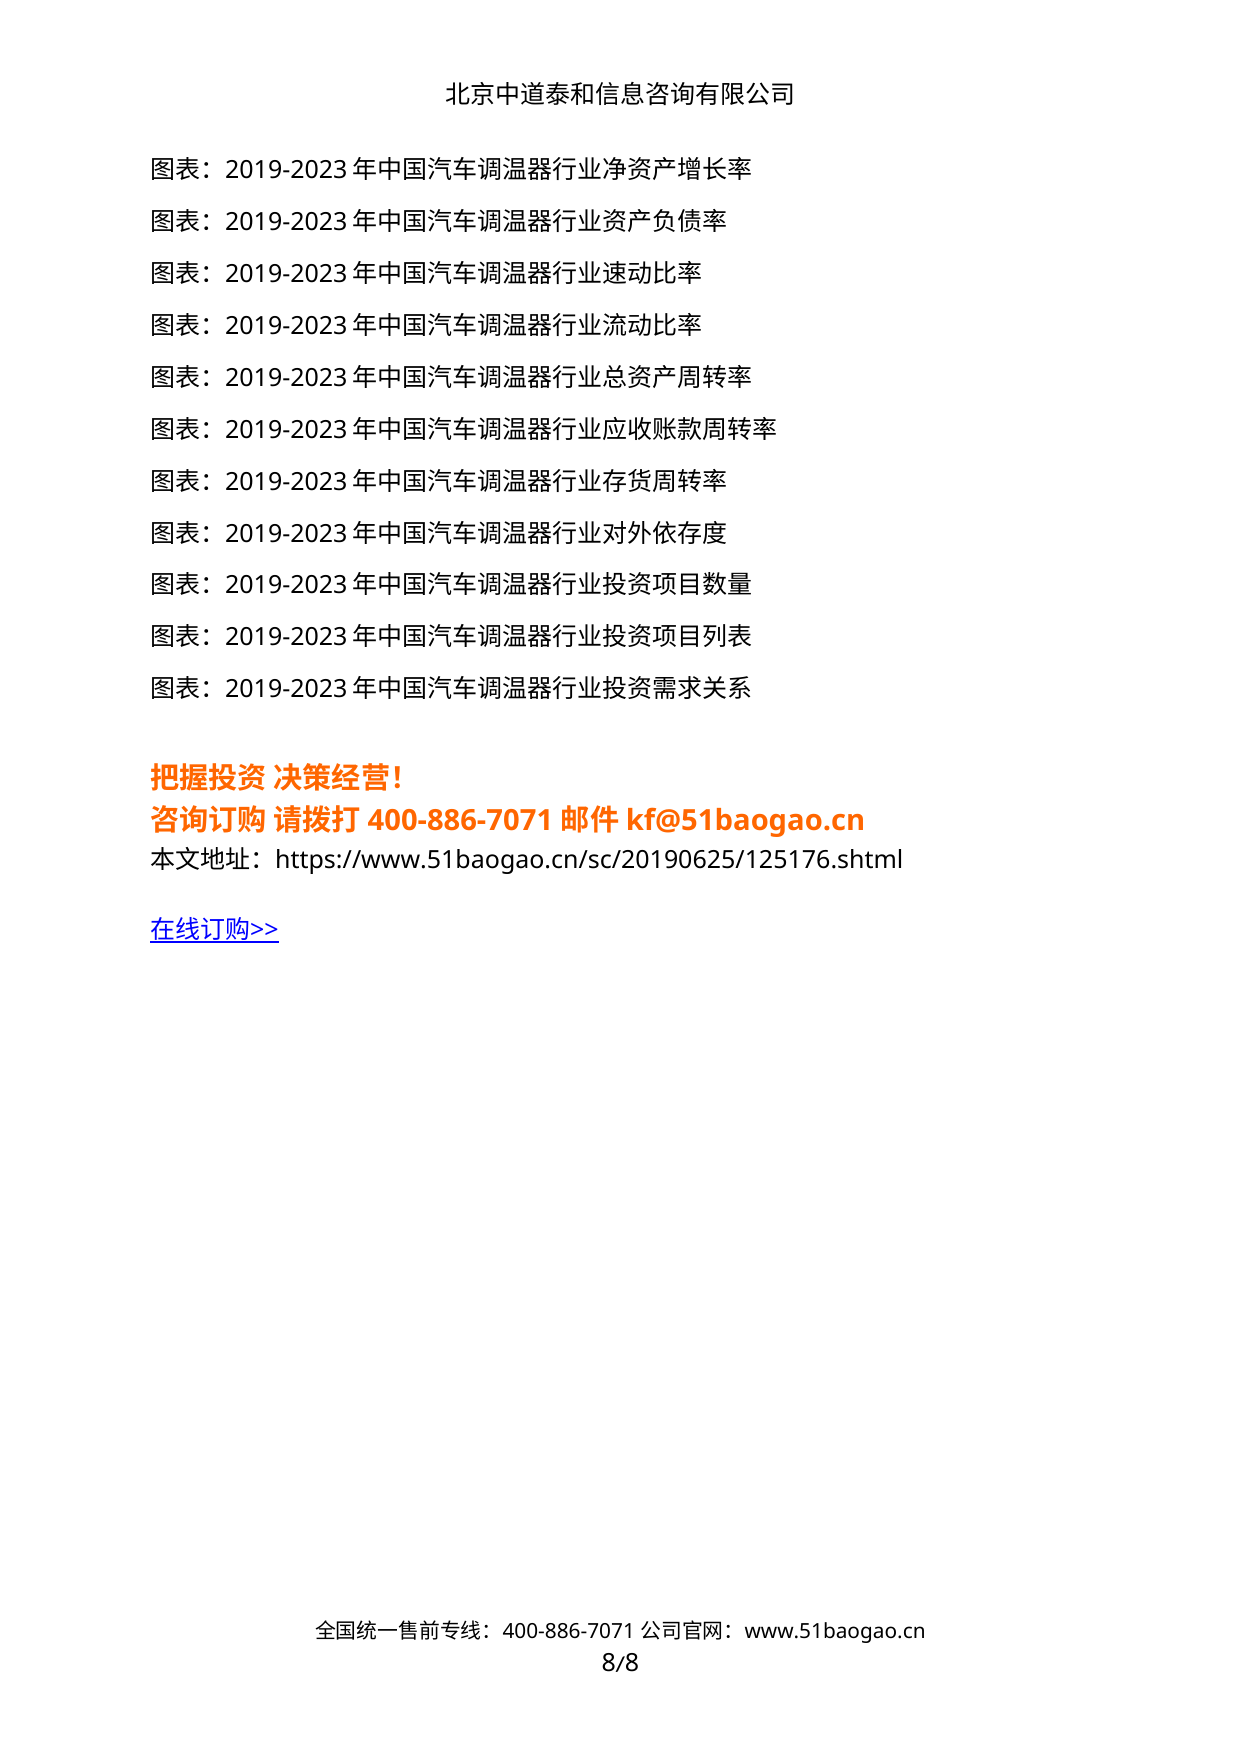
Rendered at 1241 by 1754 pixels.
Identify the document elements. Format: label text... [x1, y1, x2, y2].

text 图表：2019-2023年中国汽车调温器行业对外依存度 [150, 513, 1090, 549]
text 图表：2019-2023年中国汽车调温器行业资产负债率 [150, 202, 1090, 238]
text 把握投资 决策经营！咨询订购 请拨打 400-886-7071 邮件 kf@51baogao.cn本文地址：https://www.51baogao.cn/sc/20190625/125176.shtml [150, 721, 1090, 876]
text 图表：2019-2023年中国汽车调温器行业流动比率 [150, 306, 1090, 342]
text 图表：2019-2023年中国汽车调温器行业存货周转率 [150, 461, 1090, 497]
text 图表：2019-2023年中国汽车调温器行业投资项目数量 [150, 565, 1090, 601]
text 图表：2019-2023年中国汽车调温器行业应收账款周转率 [150, 409, 1090, 446]
text 图表：2019-2023年中国汽车调温器行业投资项目列表 [150, 617, 1090, 653]
text 在线订购>> [150, 876, 1090, 946]
text 图表：2019-2023年中国汽车调温器行业净资产增长率 [150, 150, 1090, 186]
text 图表：2019-2023年中国汽车调温器行业投资需求关系 [150, 669, 1090, 705]
text 图表：2019-2023年中国汽车调温器行业速动比率 [150, 254, 1090, 290]
text 图表：2019-2023年中国汽车调温器行业总资产周转率 [150, 357, 1090, 394]
